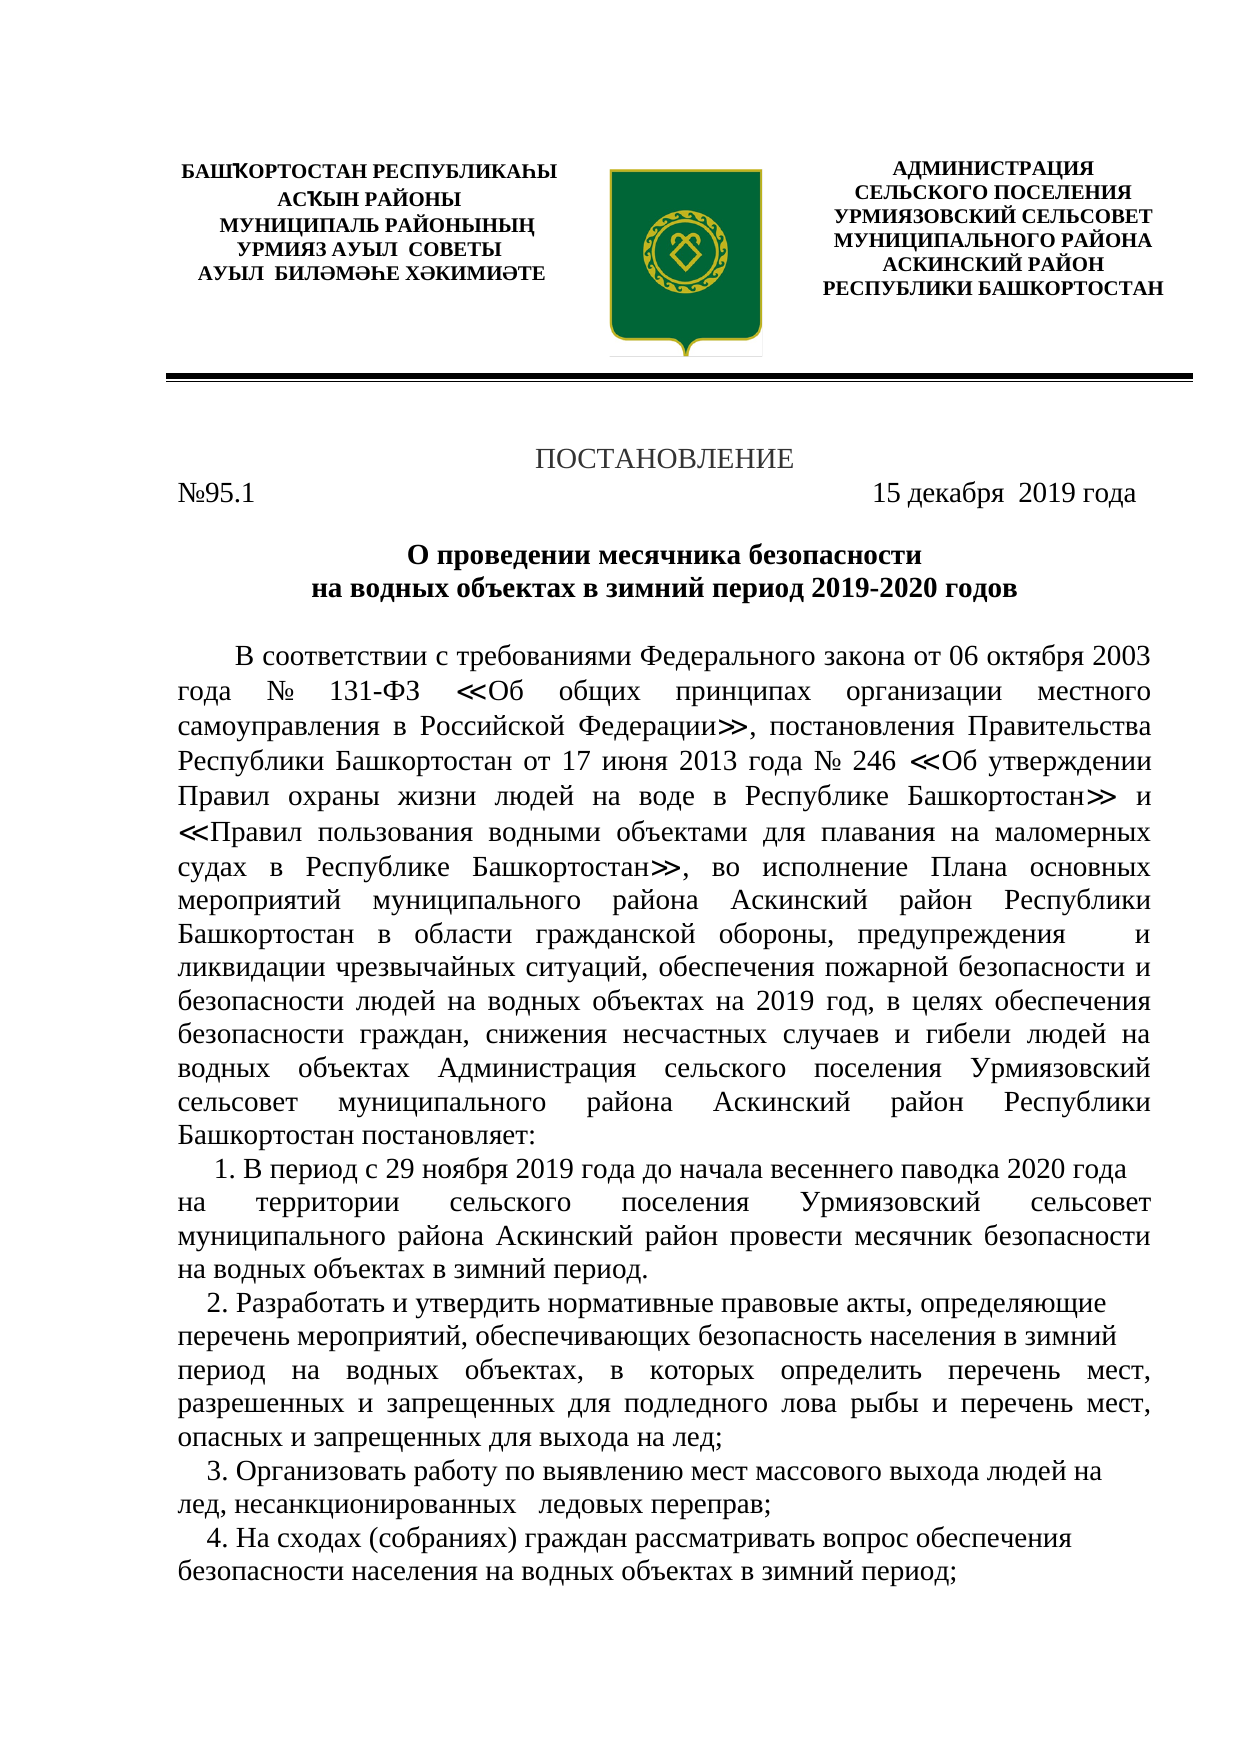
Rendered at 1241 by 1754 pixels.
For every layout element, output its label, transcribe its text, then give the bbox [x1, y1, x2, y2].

table_header [572, 132, 794, 373]
text 1. В период с 29 ноября 2019 года до начала весеннего паводка 2020 года [177, 1151, 1152, 1184]
text В соответствии с требованиями Федерального закона от 06 октября 2003 года № 131-ФЗ ≪Об общих принципах организации местного самоуправления в Российской Федерации≫, постановления Правительства Республики Башкортостан от 17 июня 2013 года № 246 ≪Об утверждении Правил охраны жизни людей на воде в Республике Башкортостан≫ и ≪Правил пользования водными объектами для плавания на маломерных судах в Республике Башкортостан≫, во исполнение Плана основных мероприятий муниципального района Аскинский район Республики Башкортостан в области гражданской обороны, предупреждения и ликвидации чрезвычайных ситуаций, обеспечения пожарной безопасности и безопасности людей на водных объектах на 2019 год, в целях обеспечения безопасности граждан, снижения несчастных случаев и гибели людей на водных объектах Администрация сельского поселения Урмиязовский сельсовет муниципального района Аскинский район Республики Башкортостан постановляет: [177, 638, 1152, 1151]
text 3. Организовать работу по выявлению мест массового выхода людей на [177, 1453, 1152, 1486]
table_header АДМИНИСТРАЦИЯ СЕЛЬСКОГО ПОСЕЛЕНИЯ УРМИЯЗОВСКИЙ СЕЛЬСОВЕТ МУНИЦИПАЛЬНОГО РАЙОНА АСКИНСКИЙ РАЙОН РЕСПУБЛИКИ БАШКОРТОСТАН [794, 132, 1192, 373]
text на территории сельского поселения Урмиязовский сельсовет муниципального района Аскинский район провести месячник безопасности на водных объектах в зимний период. [177, 1184, 1152, 1285]
text ПОСТАНОВЛЕНИЕ [177, 441, 1152, 475]
text период на водных объектах, в которых определить перечень мест, разрешенных и запрещенных для подледного лова рыбы и перечень мест, опасных и запрещенных для выхода на лед; [177, 1352, 1152, 1453]
text перечень мероприятий, обеспечивающих безопасность населения в зимний [177, 1318, 1152, 1352]
text на водных объектах в зимний период 2019-2020 годов [177, 571, 1152, 604]
text лед, несанкционированных ледовых переправ; [177, 1486, 1152, 1520]
picture [609, 169, 763, 357]
text безопасности населения на водных объектах в зимний период; [177, 1553, 1152, 1587]
text 2. Разработать и утвердить нормативные правовые акты, определяющие [177, 1285, 1152, 1318]
text 4. На сходах (собраниях) граждан рассматривать вопрос обеспечения [177, 1520, 1152, 1553]
table_header БАШҠОРТОСТАН РЕСПУБЛИКАҺЫ АСҠЫН РАЙОНЫ МУНИЦИПАЛЬ РАЙОНЫНЫҢ УРМИЯЗ АУЫЛ СОВЕТЫ АУЫЛ БИЛӘМӘҺЕ ХӘКИМИӘТЕ [166, 132, 572, 373]
text №95.1 15 декабря 2019 года [177, 475, 1152, 508]
text О проведении месячника безопасности [177, 537, 1152, 571]
